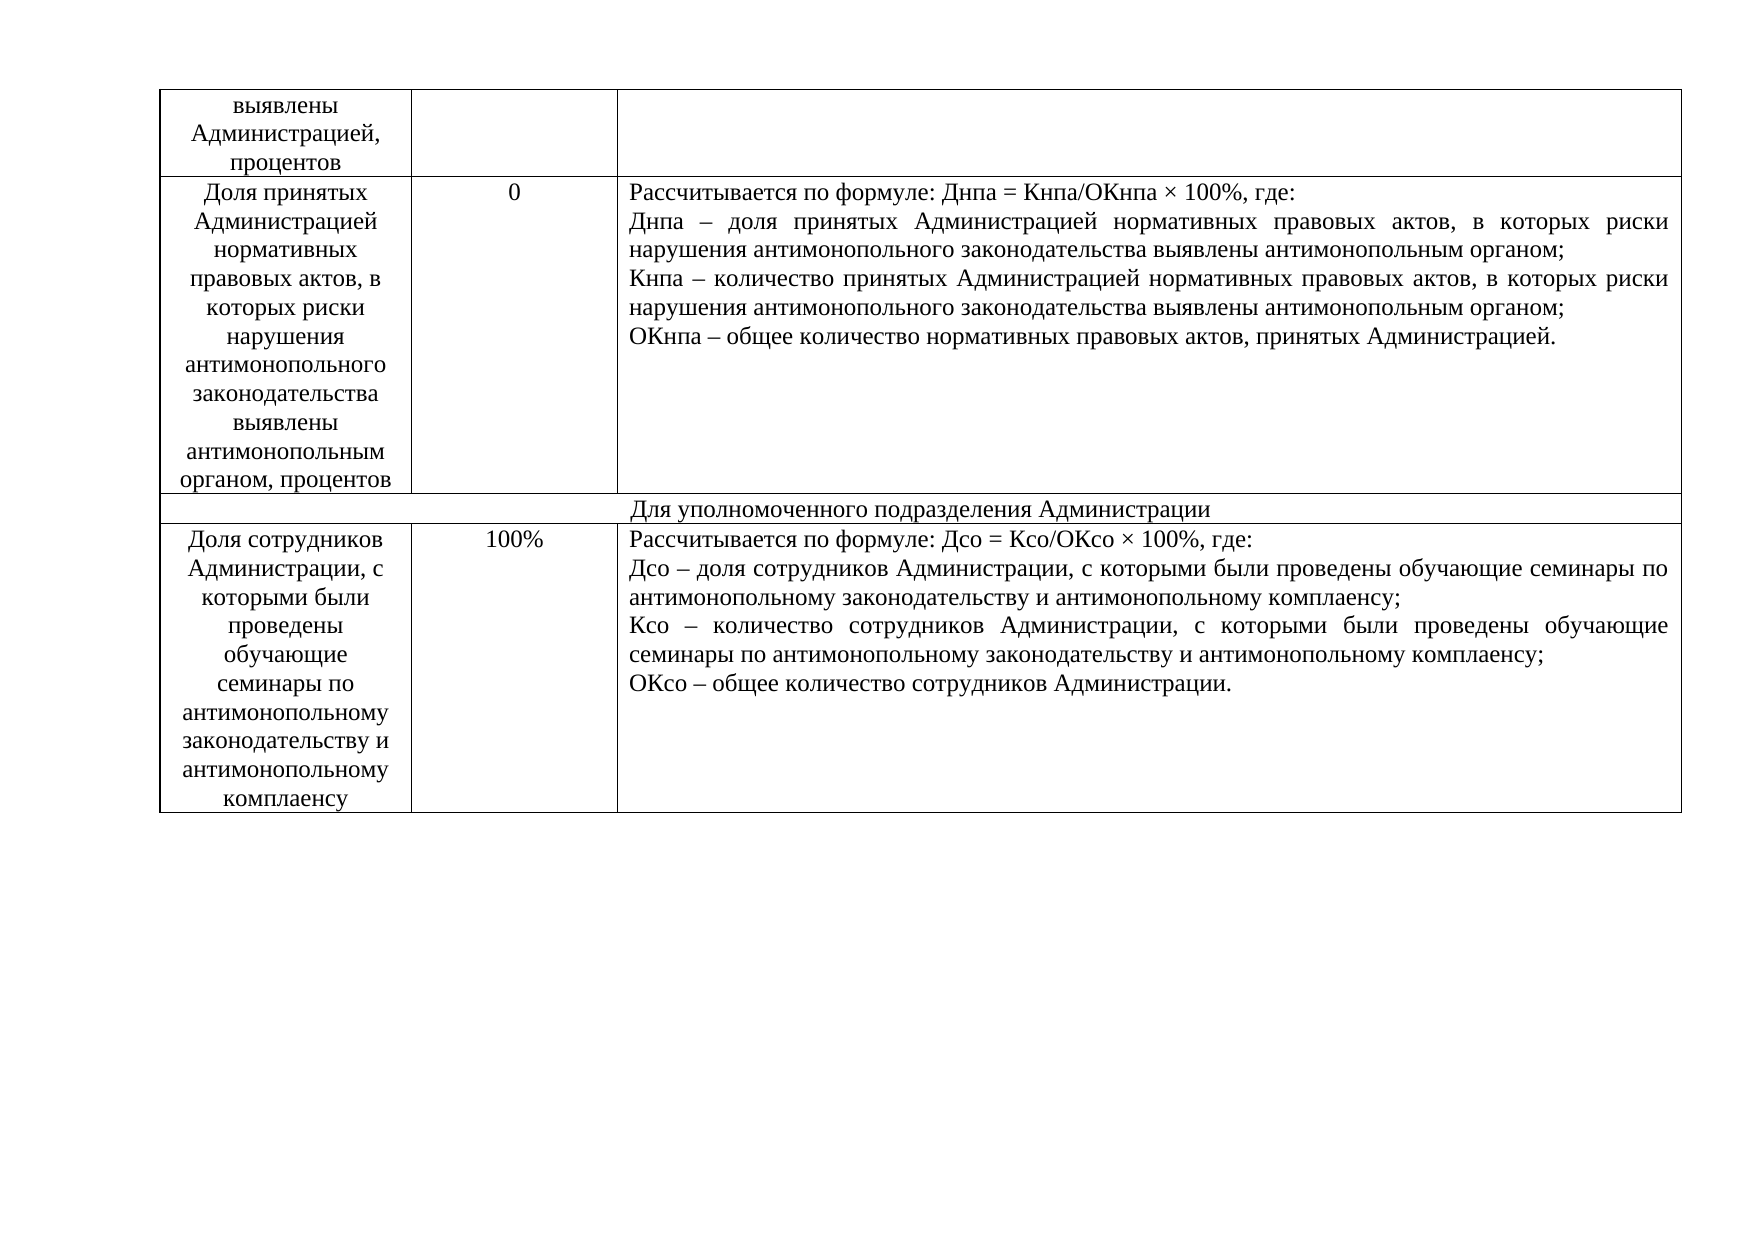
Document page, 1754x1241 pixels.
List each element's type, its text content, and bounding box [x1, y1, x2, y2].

table_cell 0 [412, 177, 617, 493]
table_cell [161, 90, 411, 176]
table_cell Для уполномоченного подразделения Администрации [161, 494, 1681, 523]
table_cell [618, 90, 1681, 176]
table_cell Доля сотрудников Администрации, с которыми были проведены обучающие семинары по антимонопольному законодательству и антимонопольному комплаенсу [161, 524, 411, 812]
table_cell 0 [412, 90, 617, 176]
table_cell Доля принятых Администрацией нормативных правовых актов, в которых риски нарушения антимонопольного законодательства выявлены антимонопольным органом, процентов [161, 177, 411, 493]
table_cell Рассчитывается по формуле: Днпа = Кнпа/ОКнпа × 100%, где: Днпа – доля принятых Администрацией нормативных правовых актов, в которых риски нарушения антимонопольного законодательства выявлены антимонопольным органом; Кнпа – количество принятых Администрацией нормативных правовых актов, в которых риски нарушения антимонопольного законодательства выявлены антимонопольным органом; ОКнпа – общее количество нормативных правовых актов, принятых Администрацией. [618, 177, 1681, 493]
table_cell Рассчитывается по формуле: Дсо = Ксо/ОКсо × 100%, где: Дсо – доля сотрудников Администрации, с которыми были проведены обучающие семинары по антимонопольному законодательству и антимонопольному комплаенсу; Ксо – количество сотрудников Администрации, с которыми были проведены обучающие семинары по антимонопольному законодательству и антимонопольному комплаенсу; ОКсо – общее количество сотрудников Администрации. [618, 524, 1681, 812]
table_cell 100% [412, 524, 617, 812]
